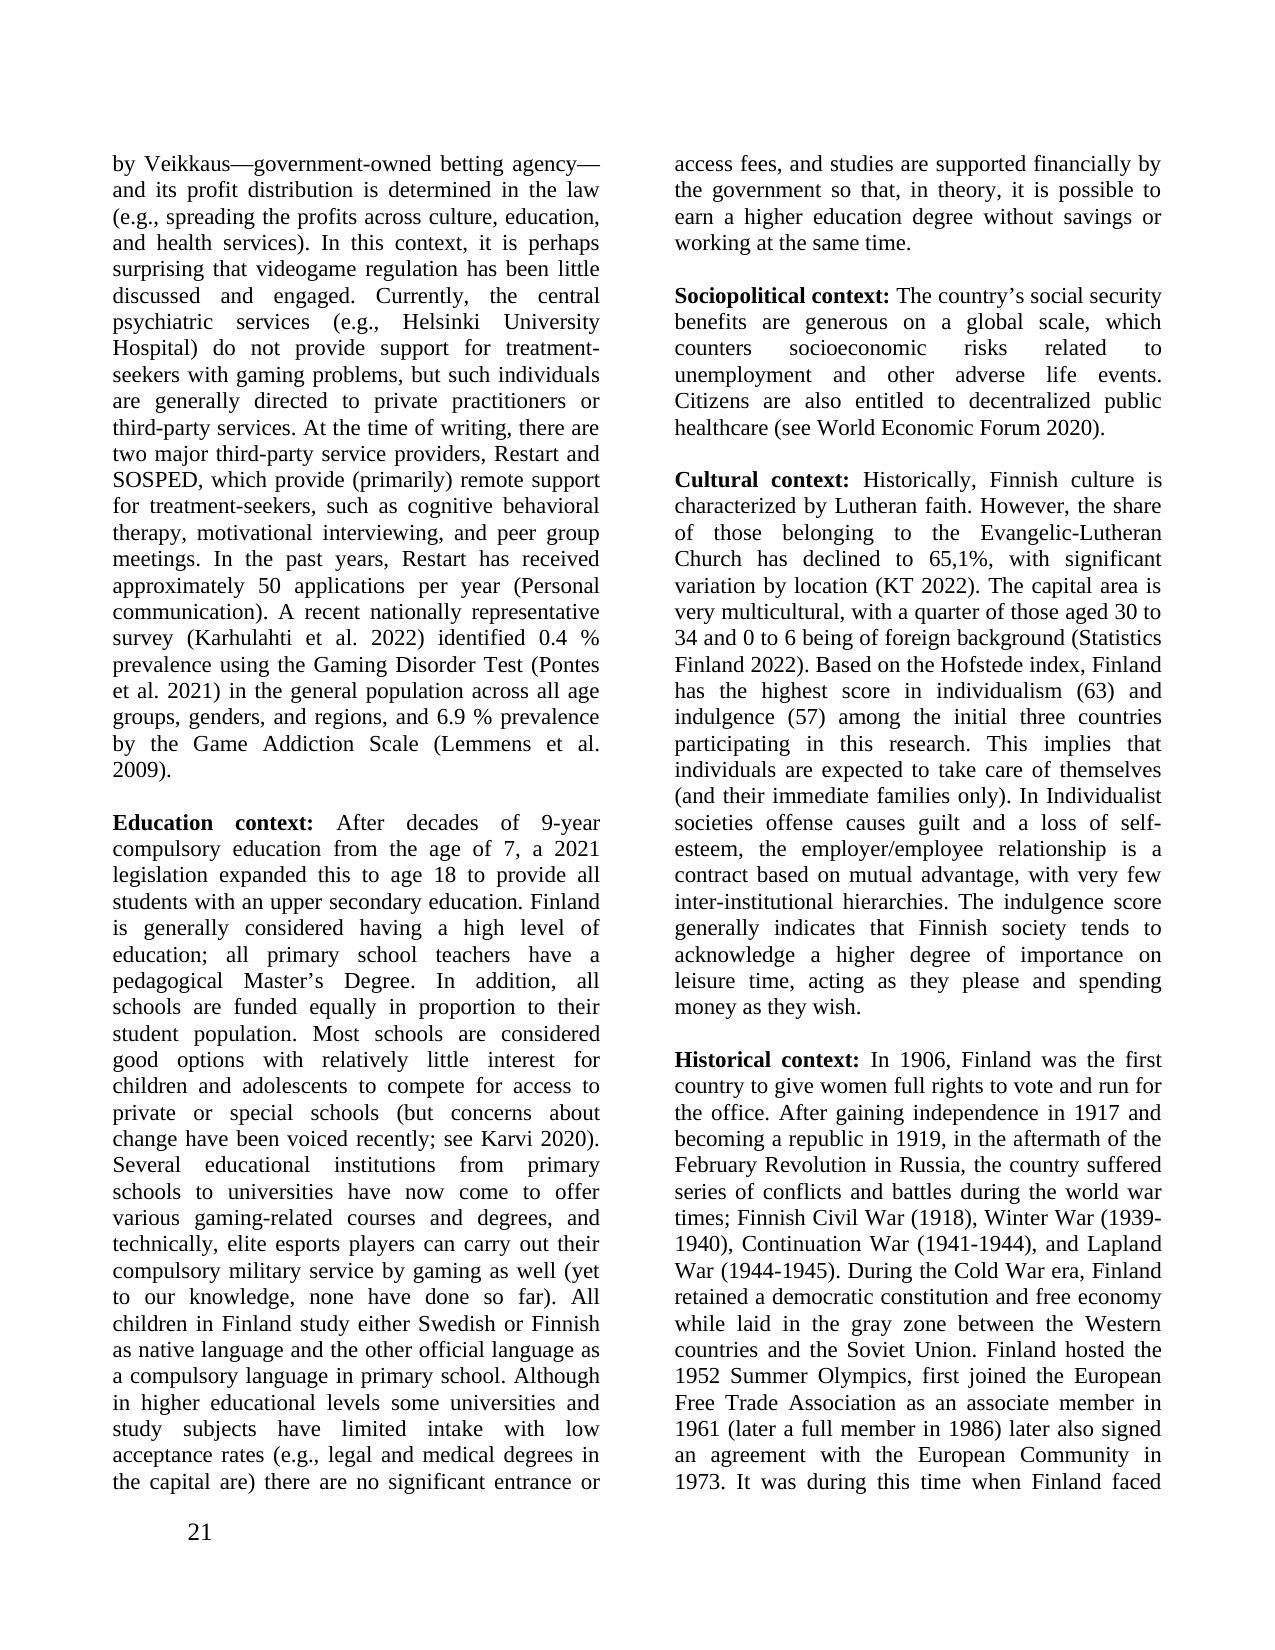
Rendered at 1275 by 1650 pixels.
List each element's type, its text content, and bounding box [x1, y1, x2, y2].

text Education context: After decades of 9-year compulsory education from the age of 7, a 2021 legislation expanded this to age 18 to provide all students with an upper secondary education. Finland is generally considered having a high level of education; all primary school teachers have a pedagogical Master’s Degree. In addition, all schools are funded equally in proportion to their student population. Most schools are considered good options with relatively little interest for children and adolescents to compete for access to private or special schools (but concerns about change have been voiced recently; see Karvi 2020). Several educational institutions from primary schools to universities have now come to offer various gaming-related courses and degrees, and technically, elite esports players can carry out their compulsory military service by gaming as well (yet to our knowledge, none have done so far). All children in Finland study either Swedish or Finnish as native language and the other official language as a compulsory language in primary school. Although in higher educational levels some universities and study subjects have limited intake with low acceptance rates (e.g., legal and medical degrees in the capital are) there are no significant entrance or access fees, and studies are supported financially by the government so that, in theory, it is possible to earn a higher education degree without savings or working at the same time. [112, 809, 601, 1494]
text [674, 1046, 1162, 1494]
text Sociopolitical context: The country’s social security benefits are generous on a global scale, which counters socioeconomic risks related to unemployment and other adverse life events. Citizens are also entitled to decentralized public healthcare (see World Economic Forum 2020). [674, 282, 1162, 440]
text Cultural context: Historically, Finnish culture is characterized by Lutheran faith. However, the share of those belonging to the Evangelic-Lutheran Church has declined to 65,1%, with significant variation by location (KT 2022). The capital area is very multicultural, with a quarter of those aged 30 to 34 and 0 to 6 being of foreign background (Statistics Finland 2022). Based on the Hofstede index, Finland has the highest score in individualism (63) and indulgence (57) among the initial three countries participating in this research. This implies that individuals are expected to take care of themselves (and their immediate families only). In Individualist societies offense causes guilt and a loss of self-esteem, the employer/employee relationship is a contract based on mutual advantage, with very few inter-institutional hierarchies. The indulgence score generally indicates that Finnish society tends to acknowledge a higher degree of importance on leisure time, acting as they please and spending money as they wish. [674, 466, 1162, 1020]
